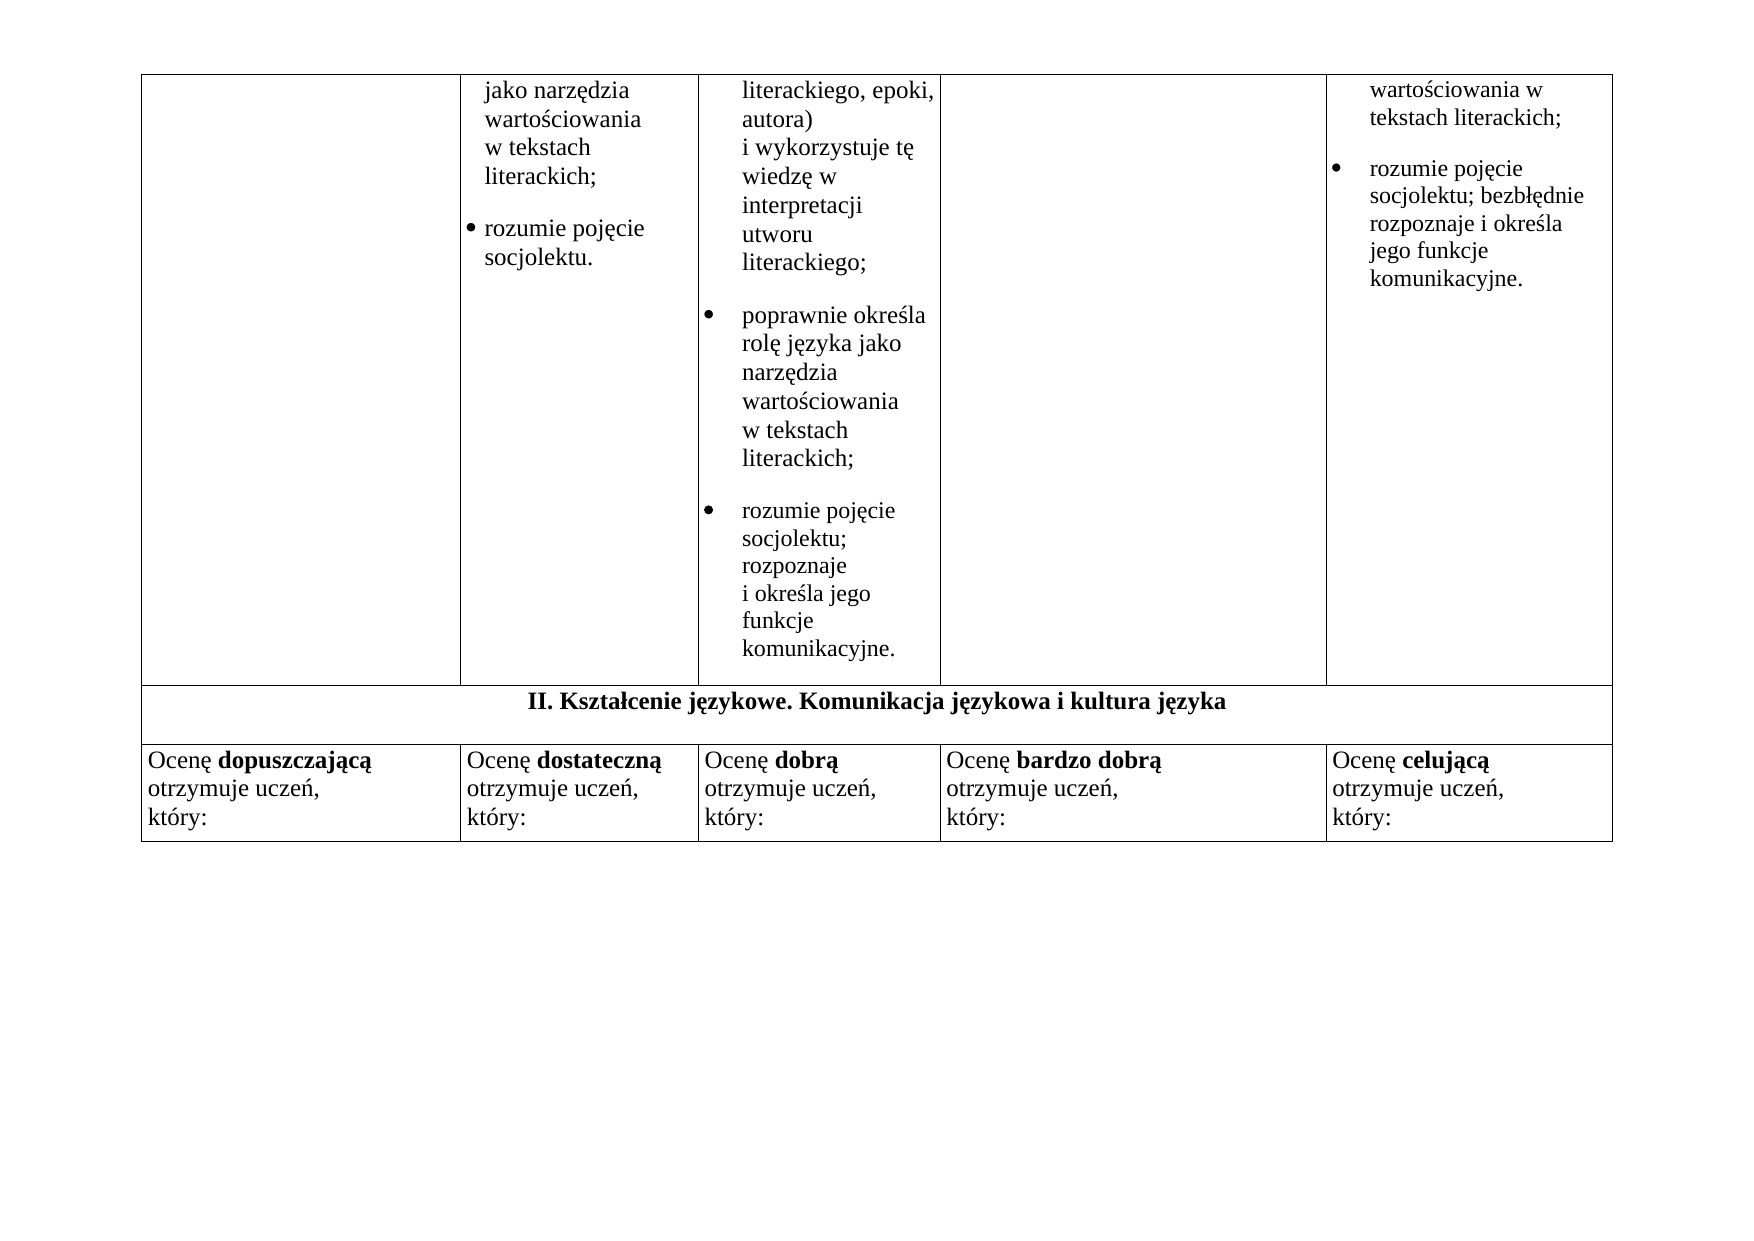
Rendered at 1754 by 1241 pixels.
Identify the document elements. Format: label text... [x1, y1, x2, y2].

table_cell Ocenę celującą otrzymuje uczeń, który: [1327, 745, 1612, 841]
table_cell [699, 75, 940, 685]
table_cell Ocenę dobrą otrzymuje uczeń, który: [699, 745, 940, 841]
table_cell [941, 75, 1326, 685]
table_cell Ocenę bardzo dobrą otrzymuje uczeń, który: [941, 745, 1326, 841]
table_cell II. Kształcenie językowe. Komunikacja językowa i kultura języka [142, 686, 1612, 744]
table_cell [1327, 75, 1612, 685]
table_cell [142, 75, 460, 685]
table_cell Ocenę dopuszczającą otrzymuje uczeń, który: [142, 745, 460, 841]
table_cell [461, 75, 698, 685]
table_cell Ocenę dostateczną otrzymuje uczeń, który: [461, 745, 698, 841]
